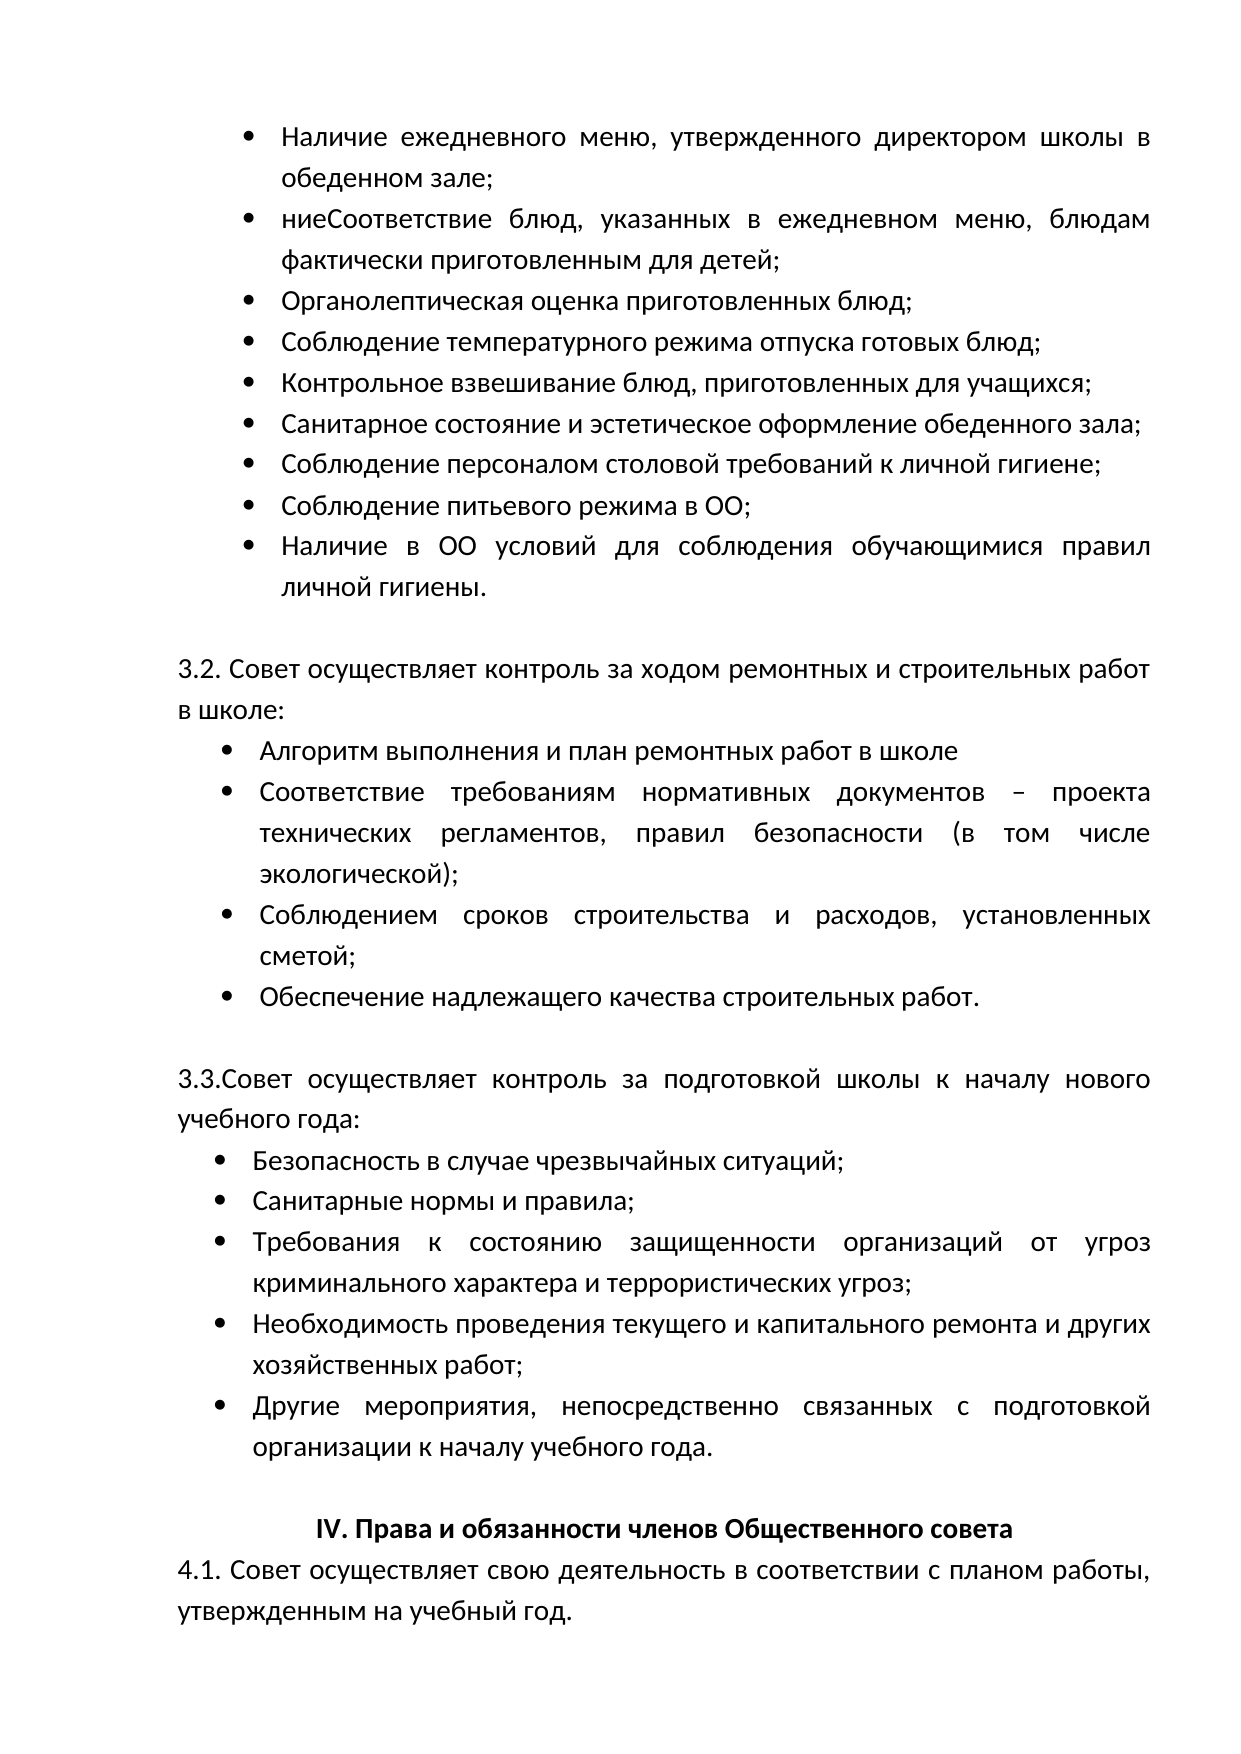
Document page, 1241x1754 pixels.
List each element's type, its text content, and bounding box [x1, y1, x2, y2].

list Безопасность в случае чрезвычайных ситуаций; [215, 1142, 1152, 1177]
list Обеспечение надлежащего качества строительных работ. [222, 978, 1152, 1013]
list Алгоритм выполнения и план ремонтных работ в школе [222, 732, 1152, 768]
text 3.3.Совет осуществляет контроль за подготовкой школы к началу нового учебного года: [177, 1060, 1152, 1136]
list Соответствие требованиям нормативных документов – проекта технических регламентов, правил безопасности (в том числе экологической); [222, 773, 1152, 891]
list Соблюдением сроков строительства и расходов, установленных сметой; [222, 896, 1152, 972]
list Органолептическая оценка приготовленных блюд; [243, 282, 1152, 317]
list ниеСоответствие блюд, указанных в ежедневном меню, блюдам фактически приготовленным для детей; [243, 200, 1152, 277]
list Наличие ежедневного меню, утвержденного директором школы в обеденном зале; [243, 118, 1152, 195]
list Санитарные нормы и правила; [215, 1182, 1152, 1218]
list Санитарное состояние и эстетическое оформление обеденного зала; [243, 405, 1152, 440]
list Соблюдение питьевого режима в ОО; [243, 487, 1152, 522]
list Требования к состоянию защищенности организаций от угроз криминального характера и террористических угроз; [215, 1223, 1152, 1300]
text IV. Права и обязанности членов Общественного совета [177, 1510, 1152, 1546]
list Необходимость проведения текущего и капитального ремонта и других хозяйственных работ; [215, 1305, 1152, 1382]
list Контрольное взвешивание блюд, приготовленных для учащихся; [243, 364, 1152, 399]
list Соблюдение персоналом столовой требований к личной гигиене; [243, 446, 1152, 481]
text 4.1. Совет осуществляет свою деятельность в соответствии с планом работы, утвержденным на учебный год. [177, 1551, 1152, 1627]
text 3.2. Совет осуществляет контроль за ходом ремонтных и строительных работ в школе: [177, 650, 1152, 727]
list Другие мероприятия, непосредственно связанных с подготовкой организации к началу учебного года. [215, 1387, 1152, 1464]
list Соблюдение температурного режима отпуска готовых блюд; [243, 323, 1152, 358]
list Наличие в ОО условий для соблюдения обучающимися правил личной гигиены. [243, 527, 1152, 604]
